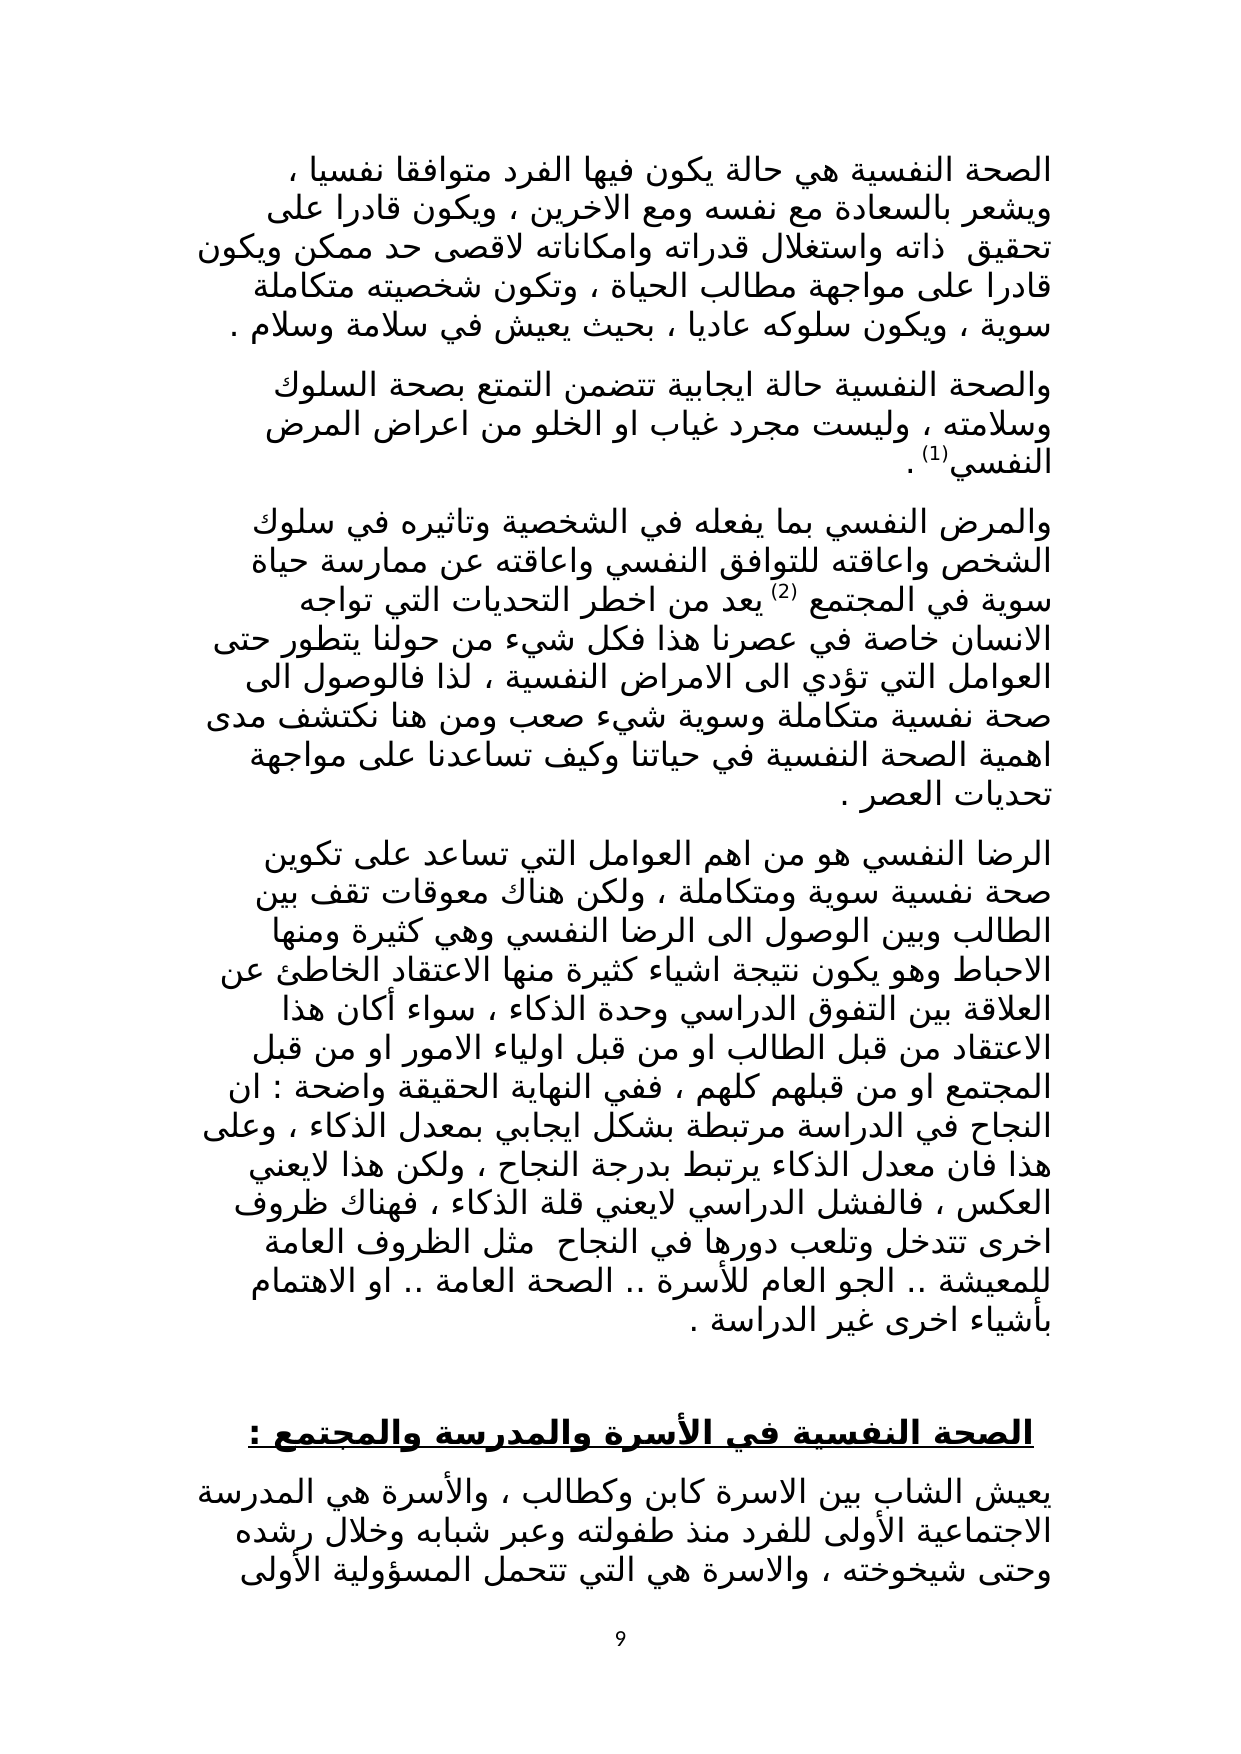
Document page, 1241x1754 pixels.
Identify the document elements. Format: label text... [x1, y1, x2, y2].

text الصحة النفسية في الأسرة والمدرسة والمجتمع : [187, 1413, 1053, 1452]
text الصحة النفسية هي حالة يكون فيها الفرد متوافقا نفسيا ، ويشعر بالسعادة مع نفسه ومع الاخرين ، ويكون قادرا على تحقيق ذاته واستغلال قدراته وامكاناته لاقصى حد ممكن ويكون قادرا على مواجهة مطالب الحياة ، وتكون شخصيته متكاملة سوية ، ويكون سلوكه عاديا ، بحيث يعيش في سلامة وسلام . [187, 150, 1053, 344]
text والمرض النفسي بما يفعله في الشخصية وتاثيره في سلوك الشخص واعاقته للتوافق النفسي واعاقته عن ممارسة حياة سوية في المجتمع (2) يعد من اخطر التحديات التي تواجه الانسان خاصة في عصرنا هذا فكل شيء من حولنا يتطور حتى العوامل التي تؤدي الى الامراض النفسية ، لذا فالوصول الى صحة نفسية متكاملة وسوية شيء صعب ومن هنا نكتشف مدى اهمية الصحة النفسية في حياتنا وكيف تساعدنا على مواجهة تحديات العصر . [187, 502, 1053, 813]
text والصحة النفسية حالة ايجابية تتضمن التمتع بصحة السلوك وسلامته ، وليست مجرد غياب او الخلو من اعراض المرض النفسي(1) . [187, 365, 1053, 482]
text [187, 1473, 1053, 1589]
text الرضا النفسي هو من اهم العوامل التي تساعد على تكوين صحة نفسية سوية ومتكاملة ، ولكن هناك معوقات تقف بين الطالب وبين الوصول الى الرضا النفسي وهي كثيرة ومنها الاحباط وهو يكون نتيجة اشياء كثيرة منها الاعتقاد الخاطئ عن العلاقة بين التفوق الدراسي وحدة الذكاء ، سواء أكان هذا الاعتقاد من قبل الطالب او من قبل اولياء الامور او من قبل المجتمع او من قبلهم كلهم ، ففي النهاية الحقيقة واضحة : ان النجاح في الدراسة مرتبطة بشكل ايجابي بمعدل الذكاء ، وعلى هذا فان معدل الذكاء يرتبط بدرجة النجاح ، ولكن هذا لايعني العكس ، فالفشل الدراسي لايعني قلة الذكاء ، فهناك ظروف اخرى تتدخل وتلعب دورها في النجاح مثل الظروف العامة للمعيشة .. الجو العام للأسرة .. الصحة العامة .. او الاهتمام بأشياء اخرى غير الدراسة . [187, 834, 1053, 1339]
